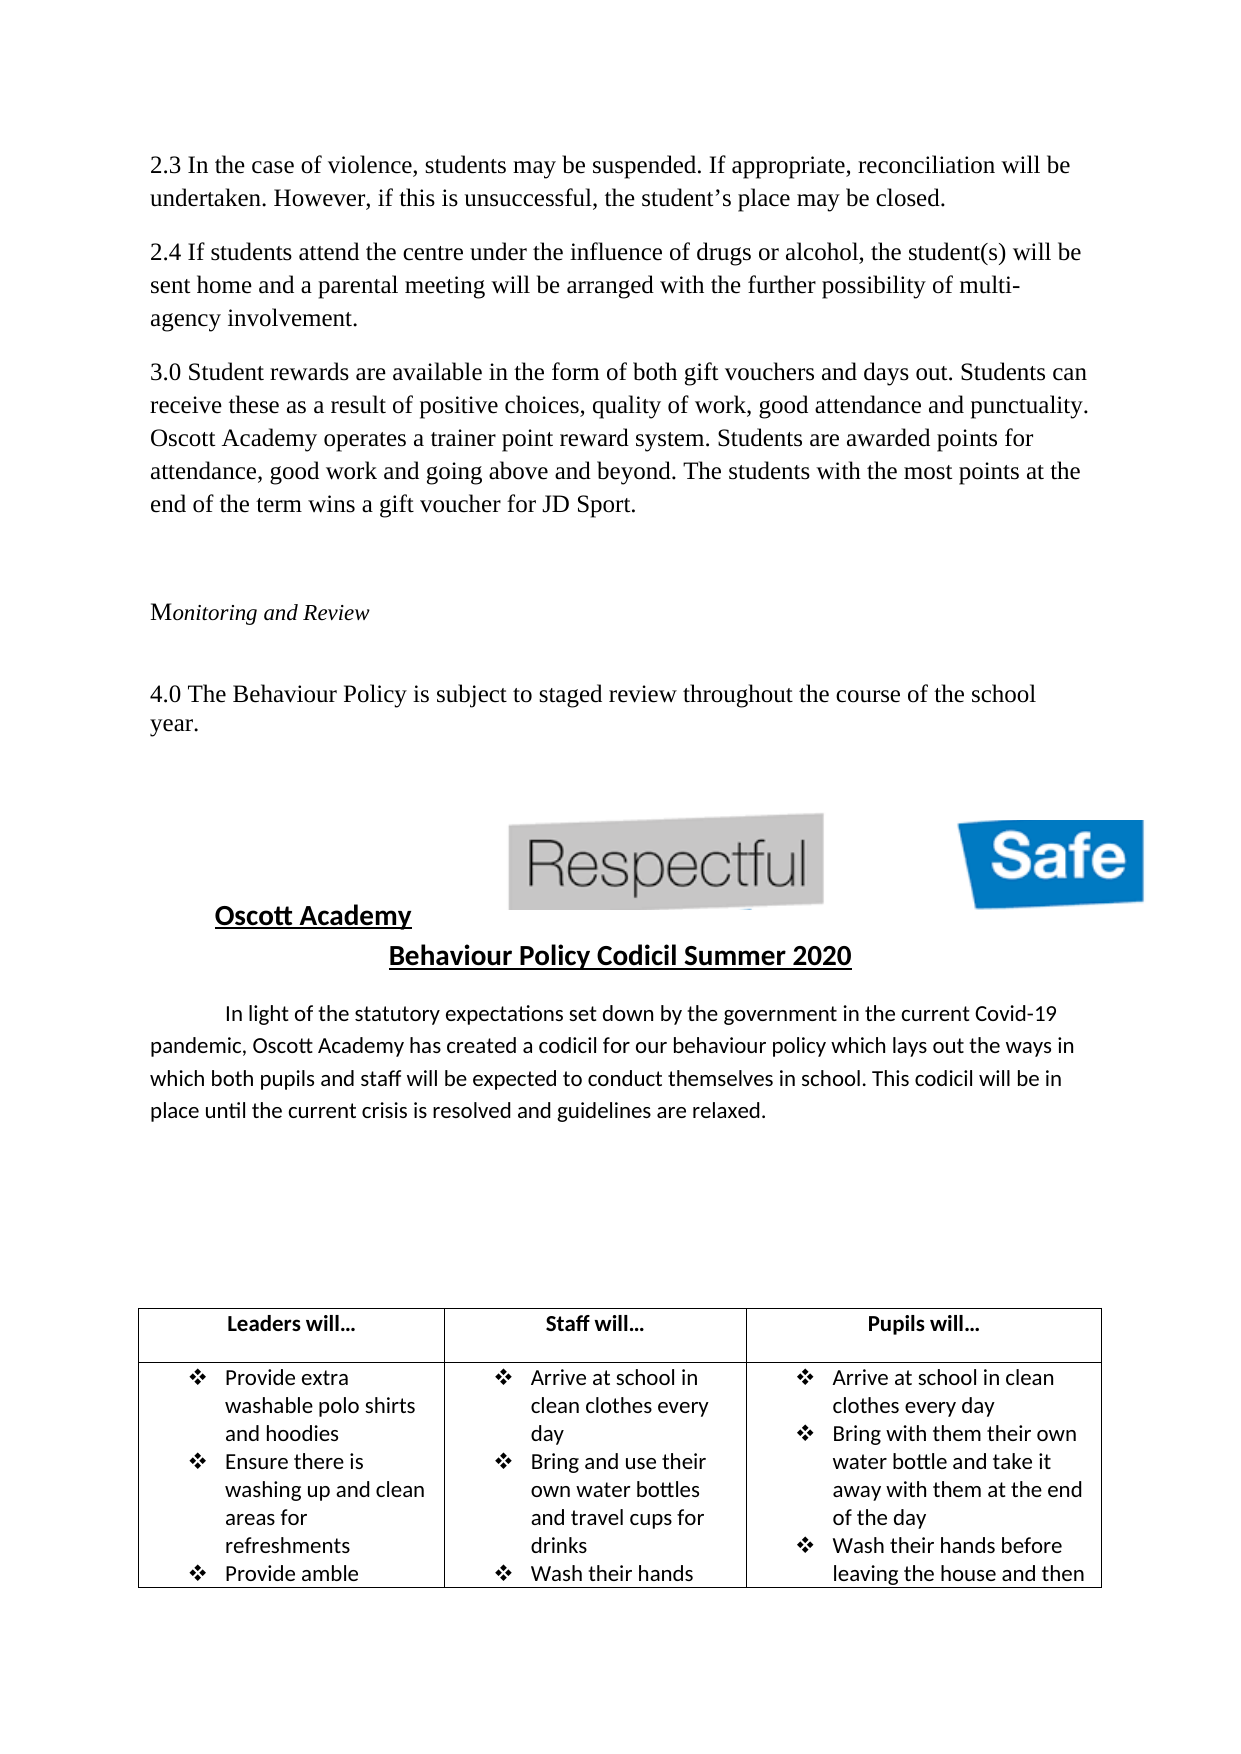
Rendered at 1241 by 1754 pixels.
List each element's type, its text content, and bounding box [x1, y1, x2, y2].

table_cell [445, 1363, 746, 1587]
text Oscott Academy Behaviour Policy Codicil Summer 2020 [150, 897, 1090, 973]
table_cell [747, 1363, 1101, 1587]
text 4.0 The Behaviour Policy is subject to staged review throughout the course of the school year. [150, 679, 1090, 737]
picture [495, 812, 832, 910]
picture [887, 820, 1224, 913]
text In light of the statutory expectations set down by the government in the current Covid-19 pandemic, Oscott Academy has created a codicil for our behaviour policy which lays out the ways in which both pupils and staff will be expected to conduct themselves in school. This codicil will be in place until the current crisis is resolved and guidelines are relaxed. [150, 999, 1090, 1124]
text 2.3 In the case of violence, students may be suspended. If appropriate, reconciliation will be undertaken. However, if this is unsuccessful, the student’s place may be closed. [150, 150, 1090, 212]
table_header Staff will… [445, 1309, 746, 1362]
table_header Pupils will… [747, 1309, 1101, 1362]
table_header Leaders will… [139, 1309, 444, 1362]
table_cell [139, 1363, 444, 1587]
text 3.0 Student rewards are available in the form of both gift vouchers and days out. Students can receive these as a result of positive choices, quality of work, good attendance and punctuality. Oscott Academy operates a trainer point reward system. Students are awarded points for attendance, good work and going above and beyond. The students with the most points at the end of the term wins a gift voucher for JD Sport. [150, 357, 1090, 518]
text 2.4 If students attend the centre under the influence of drugs or alcohol, the student(s) will be sent home and a parental meeting will be arranged with the further possibility of multi-agency involvement. [150, 237, 1090, 332]
text Monitoring and Review [150, 597, 1090, 625]
